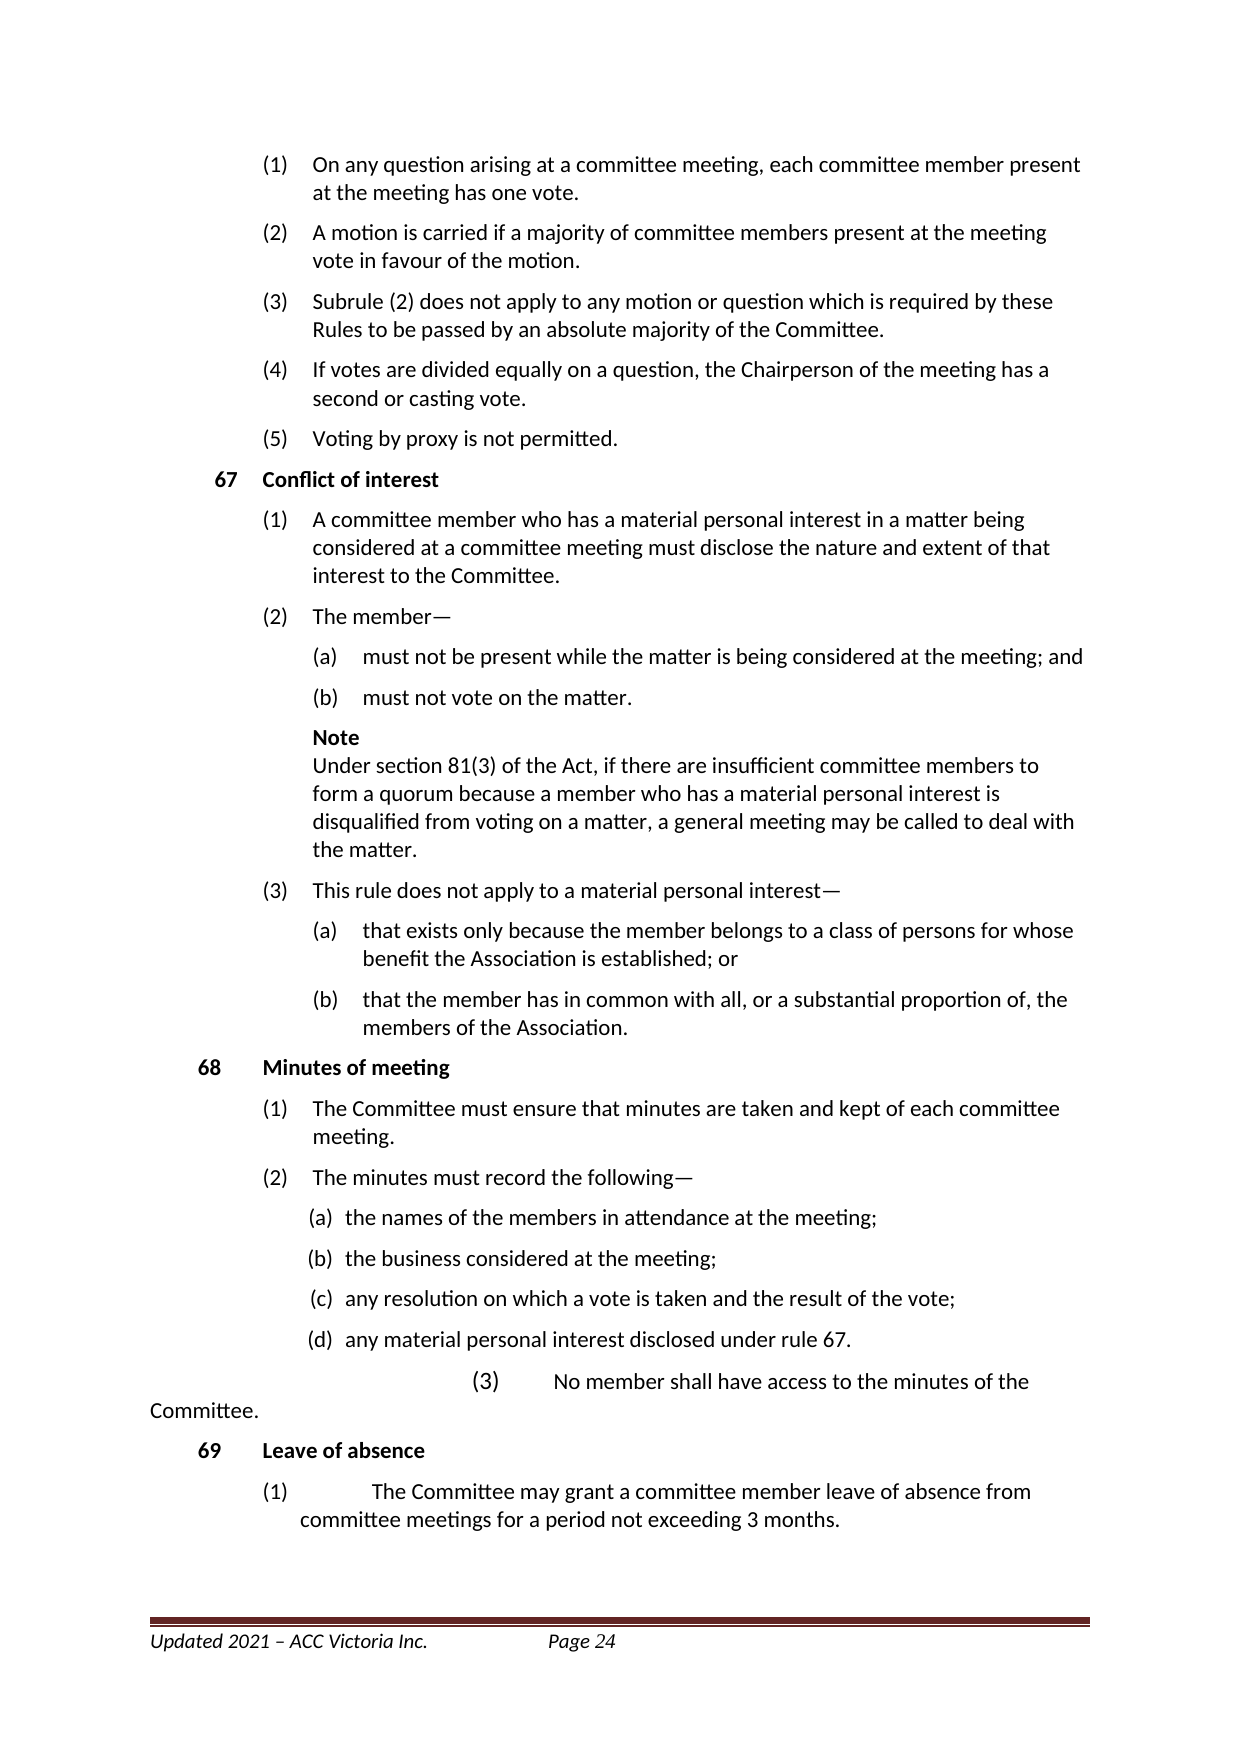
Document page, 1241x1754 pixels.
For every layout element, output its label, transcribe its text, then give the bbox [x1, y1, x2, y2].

subtitle (3) This rule does not apply to a material personal interest— [262, 876, 1090, 904]
subtitle (2) The minutes must record the following— [262, 1163, 1090, 1191]
subtitle (1) The Committee must ensure that minutes are taken and kept of each committee meeting. [262, 1094, 1090, 1150]
subtitle (3) Subrule (2) does not apply to any motion or question which is required by these Rules to be passed by an absolute majority of the Committee. [262, 287, 1090, 343]
subtitle (b) must not vote on the matter. [312, 683, 1090, 711]
subtitle (1) On any question arising at a committee meeting, each committee member present at the meeting has one vote. [262, 150, 1090, 206]
subtitle (b) the business considered at the meeting; [150, 1244, 1090, 1272]
text Note Under section 81(3) of the Act, if there are insufficient committee members to form a quorum because a member who has a material personal interest is disqualified from voting on a matter, a general meeting may be called to deal with the matter. [312, 723, 1090, 863]
subtitle (2) The member— [262, 602, 1090, 630]
text (3) No member shall have access to the minutes of the Committee. [150, 1365, 1090, 1424]
subtitle 69 Leave of absence [174, 1436, 1090, 1464]
subtitle (a) that exists only because the member belongs to a class of persons for whose benefit the Association is established; or [312, 916, 1090, 972]
subtitle (a) the names of the members in attendance at the meeting; [150, 1203, 1090, 1231]
subtitle (1) A committee member who has a material personal interest in a matter being considered at a committee meeting must disclose the nature and extent of that interest to the Committee. [262, 505, 1090, 589]
subtitle (a) must not be present while the matter is being considered at the meeting; and [312, 642, 1090, 670]
subtitle (d) any material personal interest disclosed under rule 67. [150, 1325, 1090, 1353]
subtitle (5) Voting by proxy is not permitted. [262, 424, 1090, 452]
subtitle (1) The Committee may grant a committee member leave of absence from committee meetings for a period not exceeding 3 months. [262, 1477, 1090, 1533]
subtitle (c) any resolution on which a vote is taken and the result of the vote; [150, 1284, 1090, 1312]
subtitle 68 Minutes of meeting [174, 1053, 1090, 1082]
subtitle 67 Conflict of interest [174, 465, 1090, 493]
subtitle (2) A motion is carried if a majority of committee members present at the meeting vote in favour of the motion. [262, 218, 1090, 274]
subtitle (b) that the member has in common with all, or a substantial proportion of, the members of the Association. [312, 985, 1090, 1041]
subtitle (4) If votes are divided equally on a question, the Chairperson of the meeting has a second or casting vote. [262, 356, 1090, 412]
